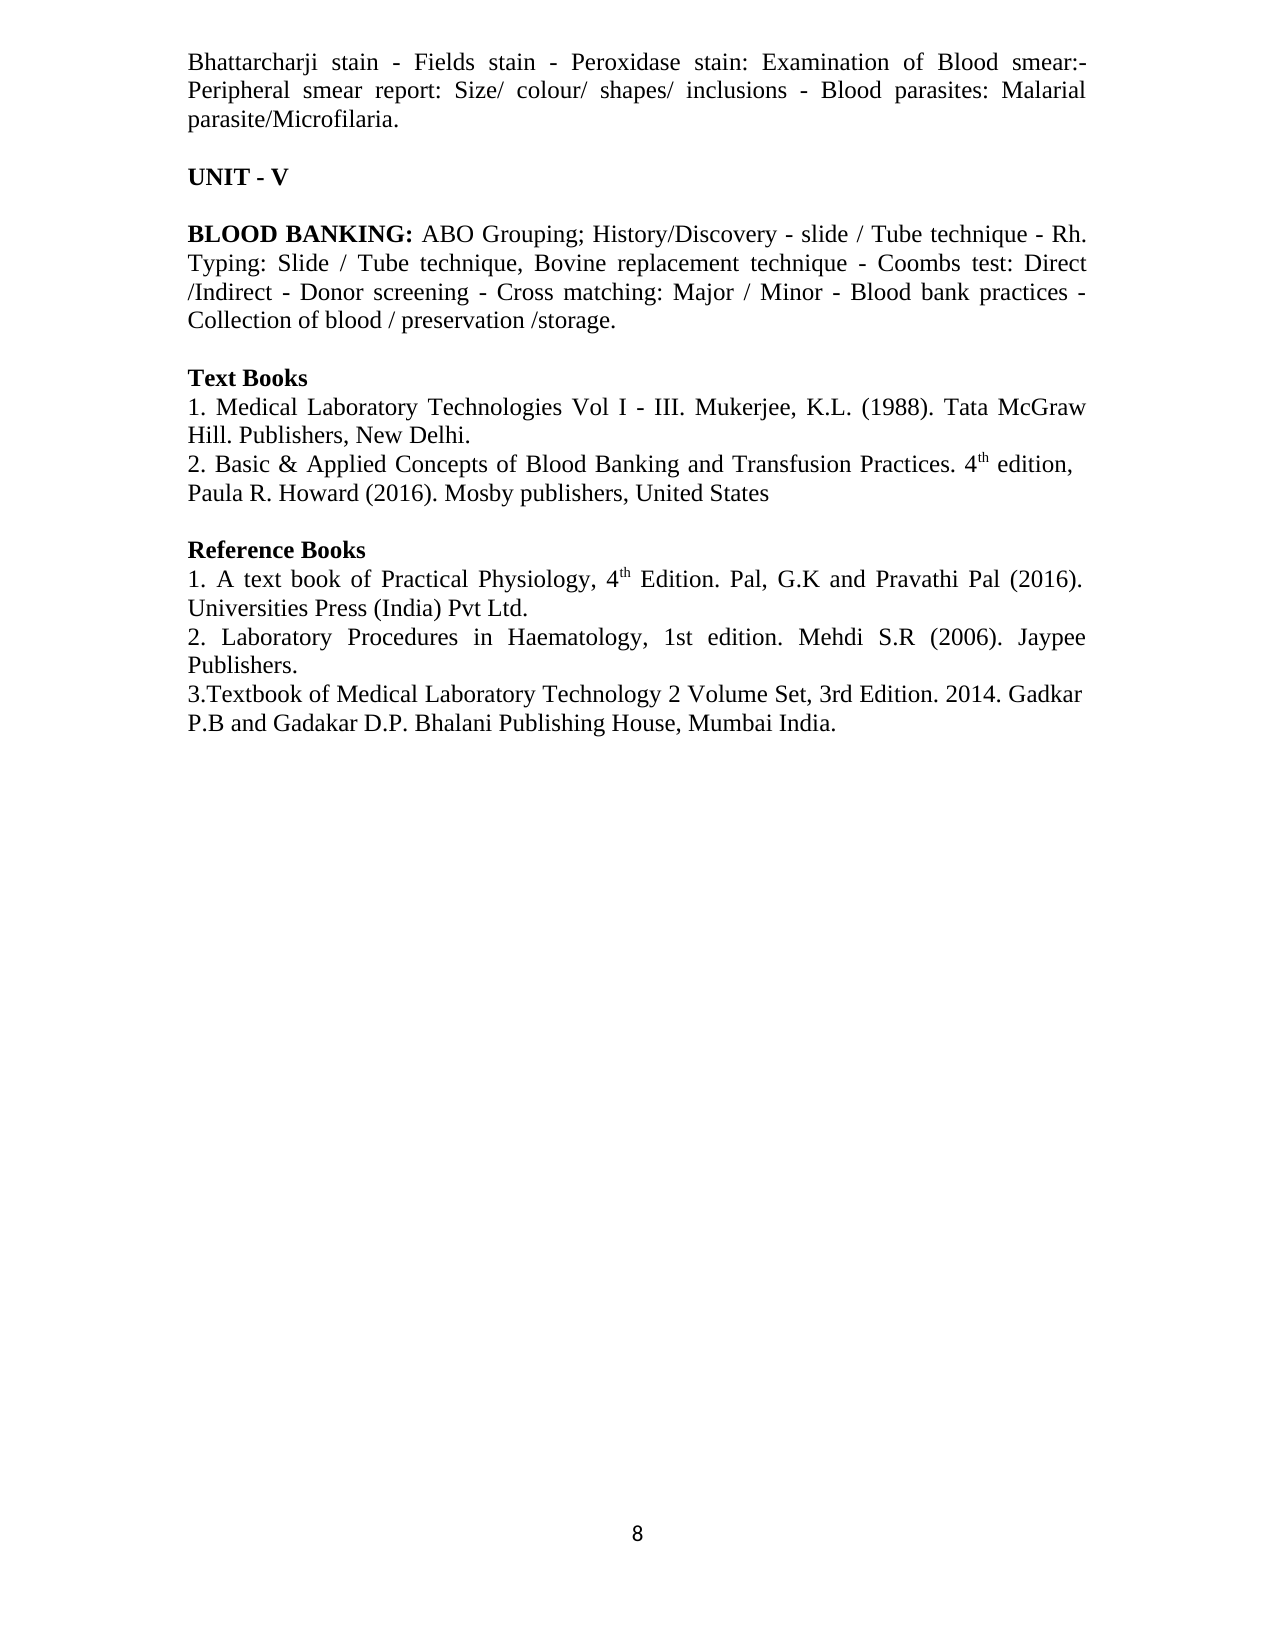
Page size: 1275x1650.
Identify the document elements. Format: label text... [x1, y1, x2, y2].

text Reference Books [187, 536, 1083, 564]
text Text Books [187, 363, 1083, 392]
text 1. Medical Laboratory Technologies Vol I - III. Mukerjee, K.L. (1988). Tata McGraw Hill. Publishers, New Delhi. [187, 392, 1087, 449]
text 3.Textbook of Medical Laboratory Technology 2 Volume Set, 3rd Edition. 2014. Gadkar P.B and Gadakar D.P. Bhalani Publishing House, Mumbai India. [187, 679, 1083, 737]
text BLOOD BANKING: ABO Grouping; History/Discovery - slide / Tube technique - Rh. Typing: Slide / Tube technique, Bovine replacement technique - Coombs test: Direct /Indirect - Donor screening - Cross matching: Major / Minor - Blood bank practices - Collection of blood / preservation /storage. [187, 219, 1087, 334]
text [187, 47, 1087, 133]
text 2. Basic & Applied Concepts of Blood Banking and Transfusion Practices. 4th edition, Paula R. Howard (2016). Mosby publishers, United States [187, 449, 1073, 507]
text UNIT - V [187, 162, 1087, 191]
text 2. Laboratory Procedures in Haematology, 1st edition. Mehdi S.R (2006). Jaypee Publishers. [187, 622, 1087, 679]
text 1. A text book of Practical Physiology, 4th Edition. Pal, G.K and Pravathi Pal (2016). Universities Press (India) Pvt Ltd. [187, 564, 1083, 622]
